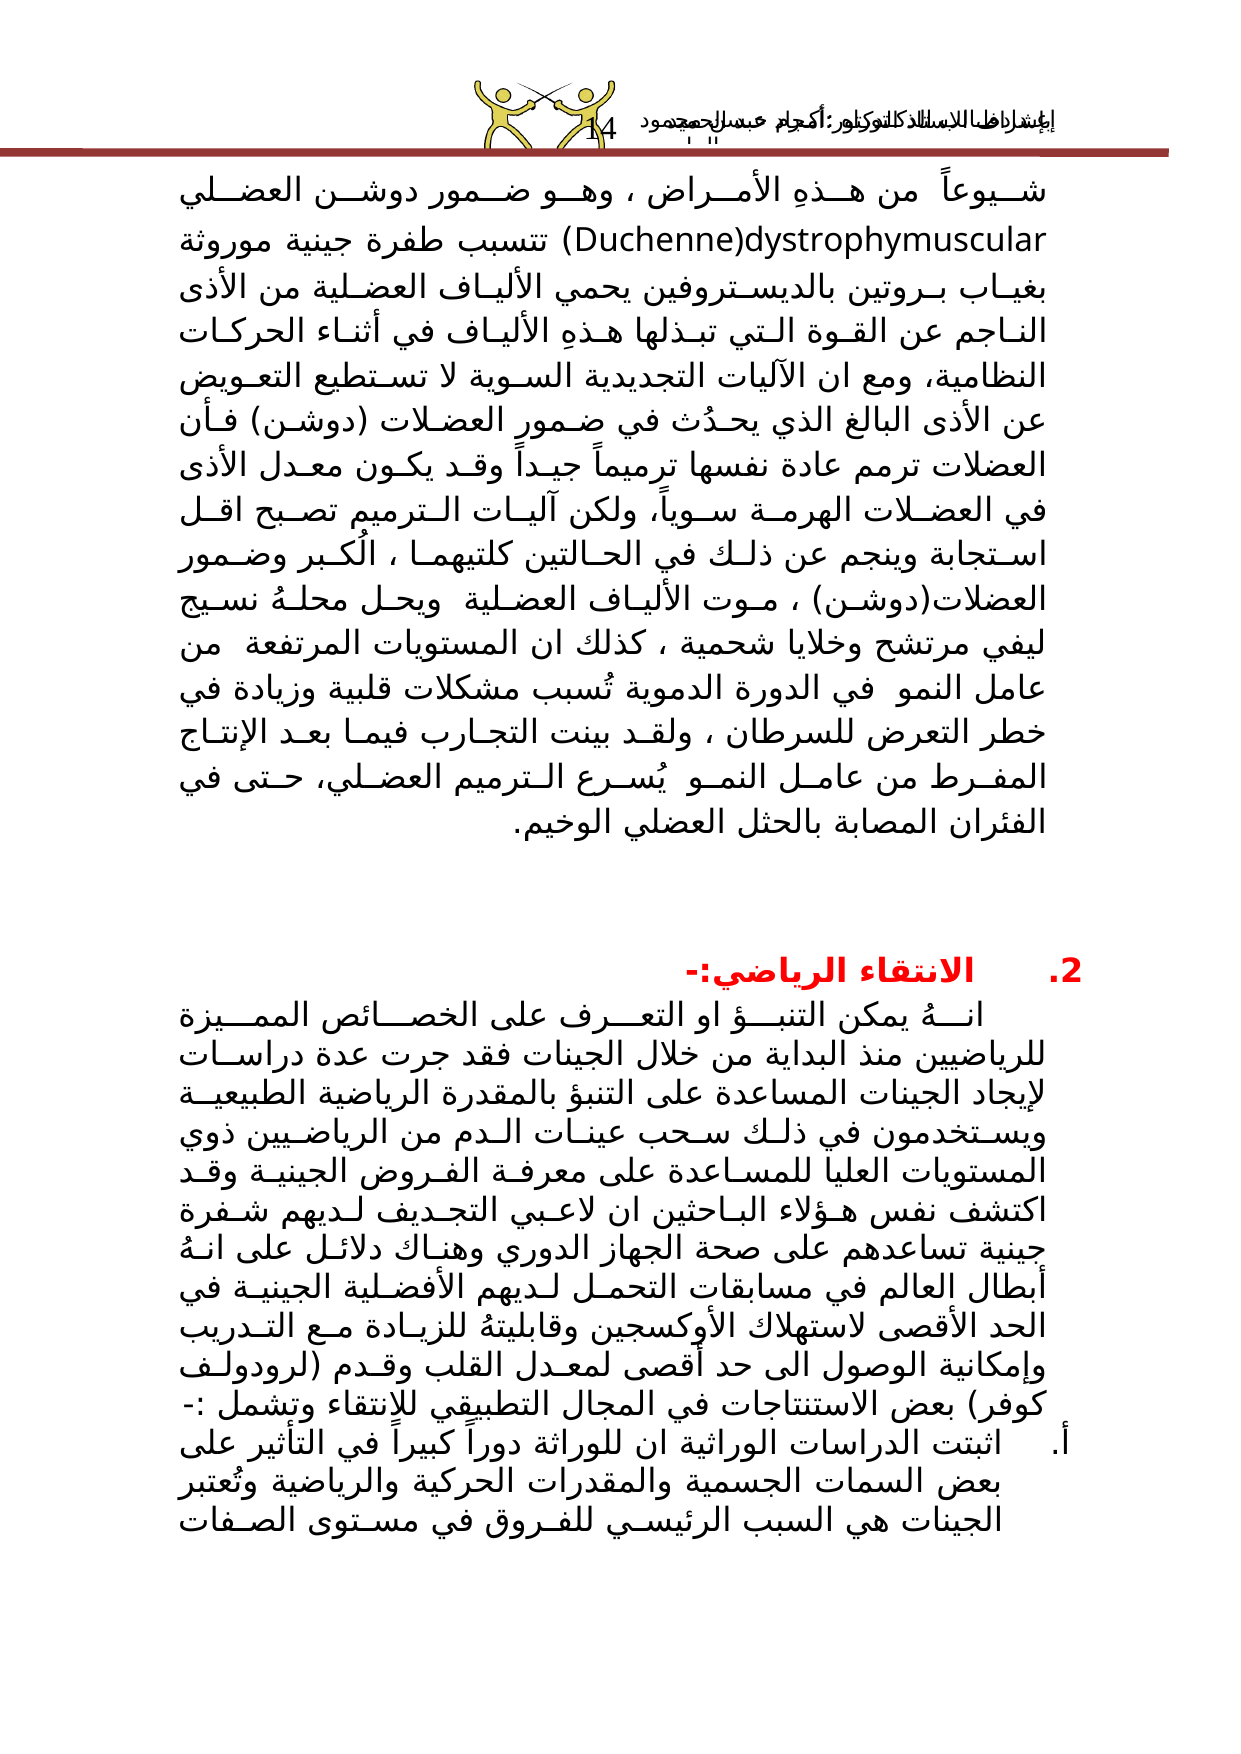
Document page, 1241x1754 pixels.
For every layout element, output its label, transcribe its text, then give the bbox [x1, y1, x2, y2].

list الانتقاء الرياضي:- [178, 951, 1047, 990]
text انهُ يمكن التنبؤ او التعرف على الخصائص المميزة للرياضيين منذ البداية من خلال الجينات فقد جرت عدة دراسات لإيجاد الجينات المساعدة على التنبؤ بالمقدرة الرياضية الطبيعية ويستخدمون في ذلك سحب عينات الدم من الرياضيين ذوي المستويات العليا للمساعدة على معرفة الفروض الجينية وقد اكتشف نفس هؤلاء الباحثين ان لاعبي التجديف لديهم شفرة جينية تساعدهم على صحة الجهاز الدوري وهناك دلائل على انهُ أبطال العالم في مسابقات التحمل لديهم الأفضلية الجينية في الحد الأقصى لاستهلاك الأوكسجين وقابليتهُ للزيادة مع التدريب وإمكانية الوصول الى حد أقصى لمعدل القلب وقدم (لرودولف كوفر) بعض الاستنتاجات في المجال التطبيقي للانتقاء وتشمل :- [178, 996, 1047, 1423]
picture [467, 76, 617, 148]
